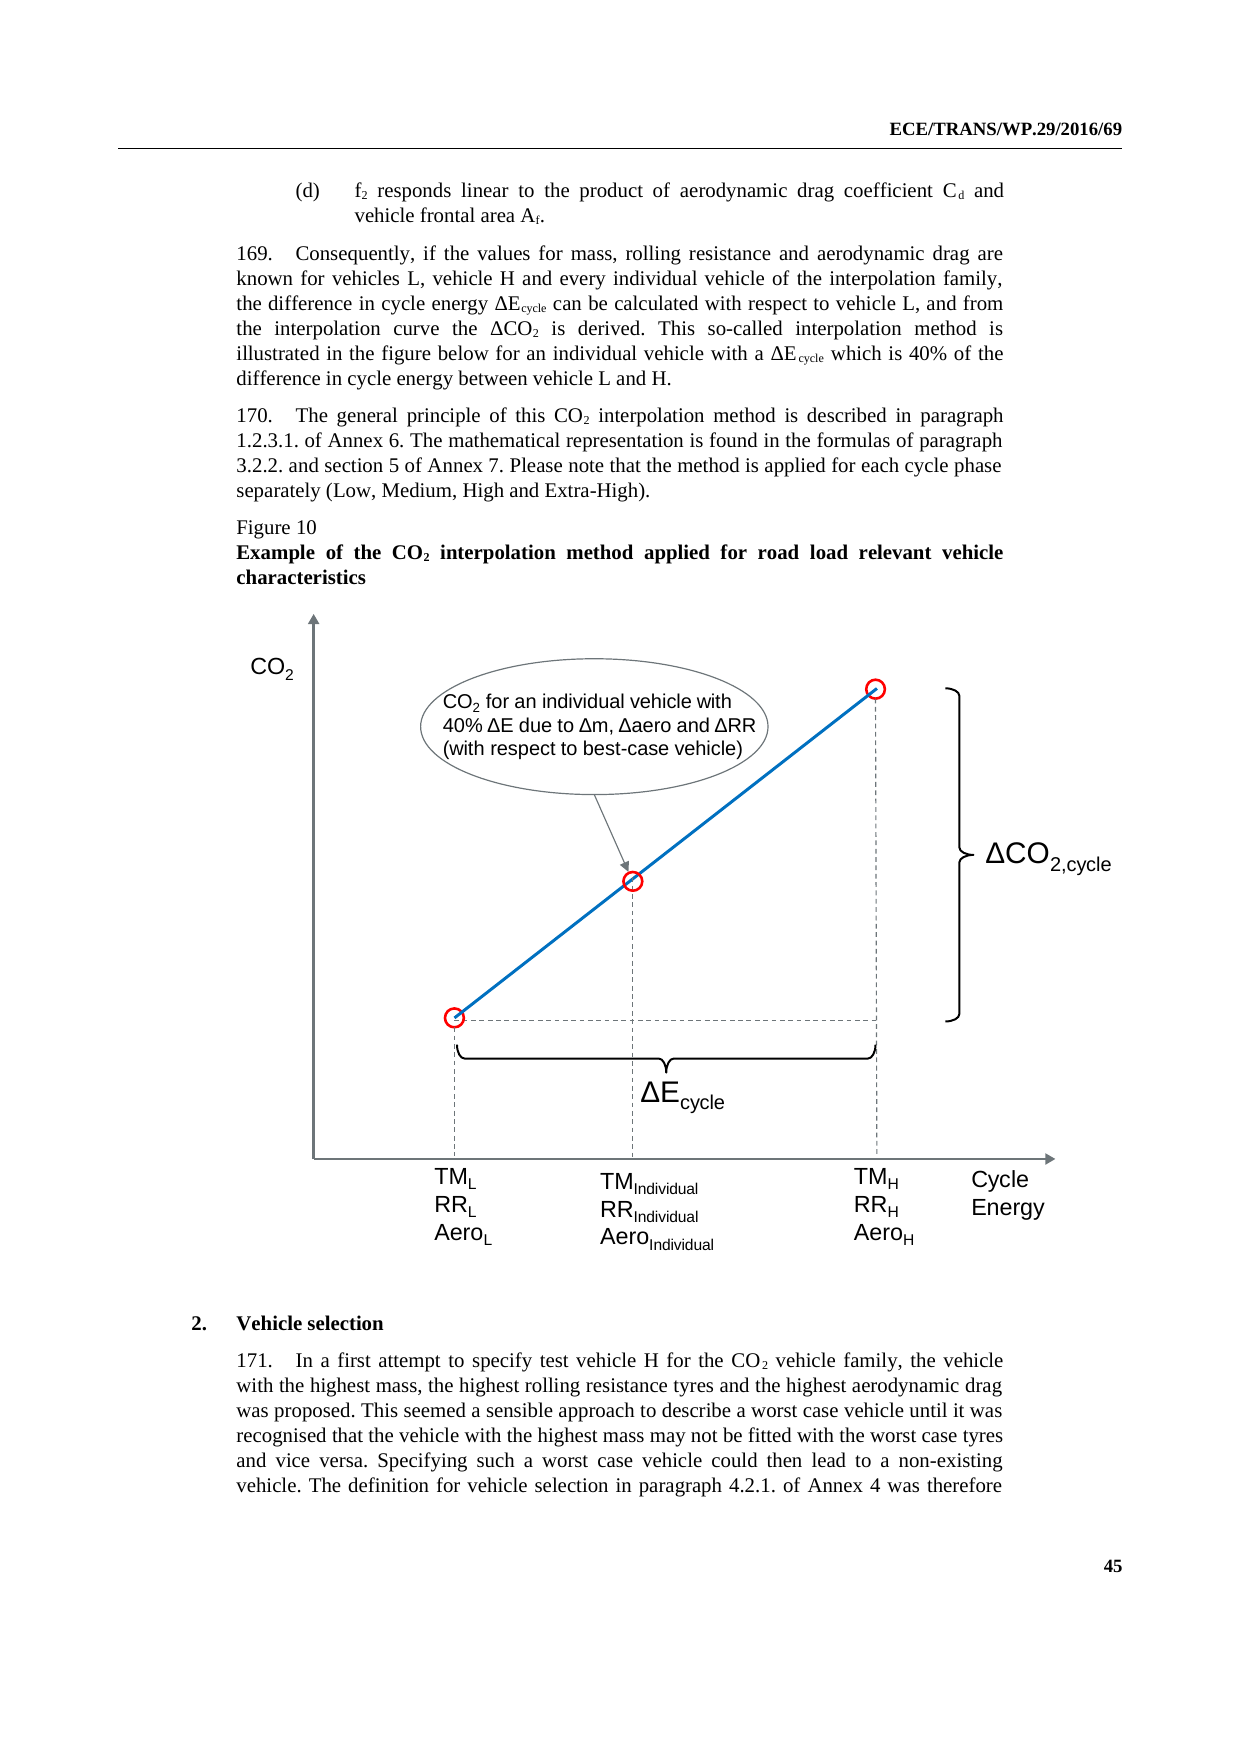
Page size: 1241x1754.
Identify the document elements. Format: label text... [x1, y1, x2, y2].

text (d) f2 responds linear to the product of aerodynamic drag coefficient Cd and vehicle frontal area Af. [295, 177, 1004, 227]
text 2. Vehicle selection [118, 1310, 1004, 1335]
text Example of the CO2 interpolation method applied for road load relevant vehicle characteristics [236, 539, 1004, 589]
text Figure 10 [236, 515, 1122, 539]
text 169. Consequently, if the values for mass, rolling resistance and aerodynamic drag are known for vehicles L, vehicle H and every individual vehicle of the interpolation family, the difference in cycle energy ΔEcycle can be calculated with respect to vehicle L, and from the interpolation curve the ΔCO2 is derived. This so-called interpolation method is illustrated in the figure below for an individual vehicle with a ΔEcycle which is 40% of the difference in cycle energy between vehicle L and H. [236, 240, 1004, 390]
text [236, 1347, 1004, 1497]
text 170. The general principle of this CO2 interpolation method is described in paragraph 1.2.3.1. of Annex 6. The mathematical representation is found in the formulas of paragraph 3.2.2. and section 5 of Annex 7. Please note that the method is applied for each cycle phase separately (Low, Medium, High and Extra-High). [236, 402, 1004, 502]
